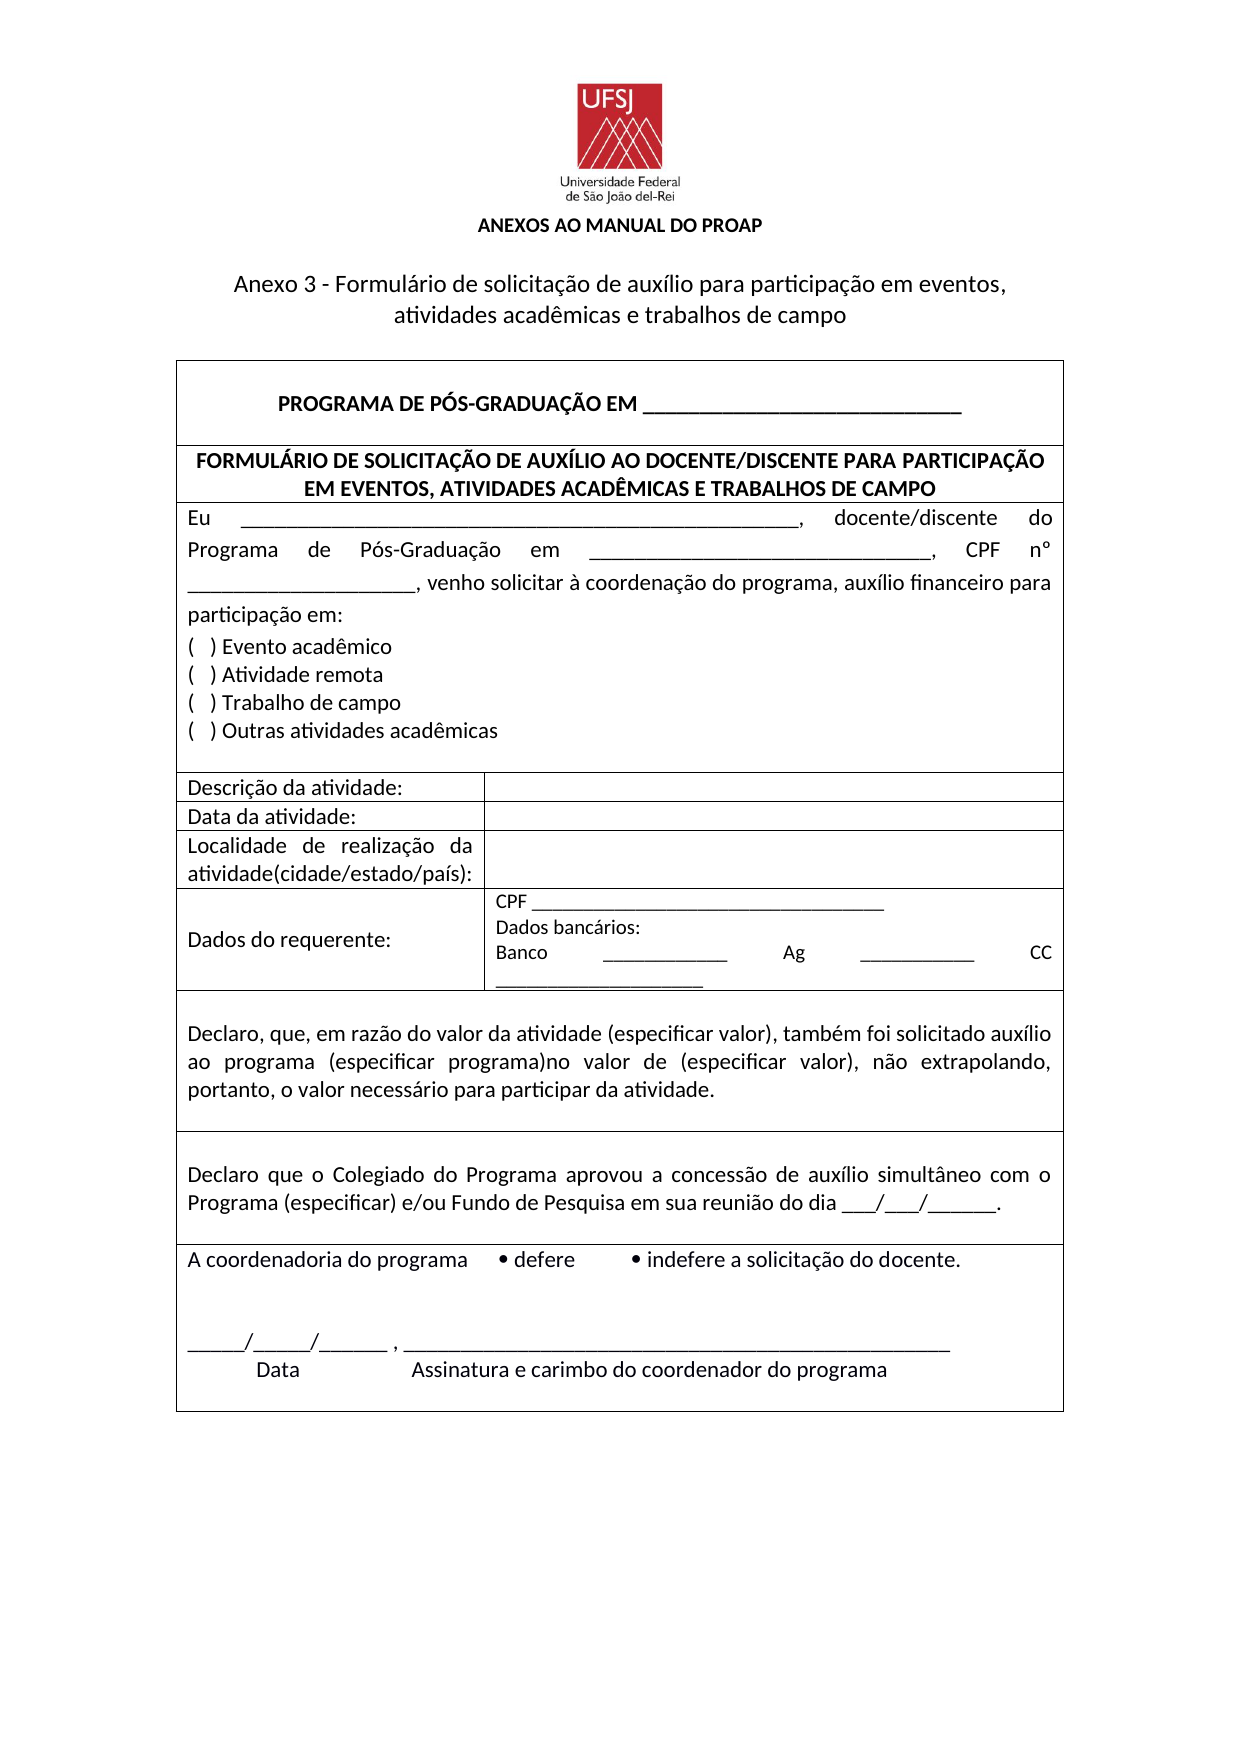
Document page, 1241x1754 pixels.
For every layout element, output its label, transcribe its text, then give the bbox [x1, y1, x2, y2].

table_cell Declaro que o Colegiado do Programa aprovou a concessão de auxílio simultâneo com o Programa (especificar) e/ou Fundo de Pesquisa em sua reunião do dia ___/___/______. [177, 1132, 1063, 1244]
table_cell [485, 773, 1063, 801]
picture [551, 75, 689, 213]
table_cell Descrição da atividade: [177, 773, 484, 801]
table_header PROGRAMA DE PÓS-GRADUAÇÃO EM ____________________________ [177, 361, 1063, 445]
table_cell A coordenadoria do programa  defere  indefere a solicitação do docente. _____/_____/______ , ________________________________________________ Data Assinatura e carimbo do coordenador do programa [177, 1245, 1063, 1411]
text Anexo 3 - Formulário de solicitação de auxílio para participação em eventos, atividades acadêmicas e trabalhos de campo [187, 268, 1053, 329]
table_cell Localidade de realização da atividade(cidade/estado/país): [177, 831, 484, 887]
table_cell FORMULÁRIO DE SOLICITAÇÃO DE AUXÍLIO AO DOCENTE/DISCENTE PARA PARTICIPAÇÃO EM EVENTOS, ATIVIDADES ACADÊMICAS E TRABALHOS DE CAMPO [177, 446, 1063, 502]
table_cell [485, 831, 1063, 887]
table_cell [485, 802, 1063, 830]
table_cell Declaro, que, em razão do valor da atividade (especificar valor), também foi solicitado auxílio ao programa (especificar programa)no valor de (especificar valor), não extrapolando, portanto, o valor necessário para participar da atividade. [177, 991, 1063, 1131]
table_cell CPF __________________________________ Dados bancários: Banco ____________ Ag ___________ CC ____________________ [485, 889, 1063, 990]
table_cell Eu _________________________________________________, docente/discente do Programa de Pós-Graduação em ______________________________, CPF nº ____________________, venho solicitar à coordenação do programa, auxílio financeiro para participação em: ( ) Evento acadêmico ( ) Atividade remota ( ) Trabalho de campo ( ) Outras atividades acadêmicas [177, 503, 1063, 772]
table_cell Data da atividade: [177, 802, 484, 830]
table_cell Dados do requerente: [177, 889, 484, 990]
